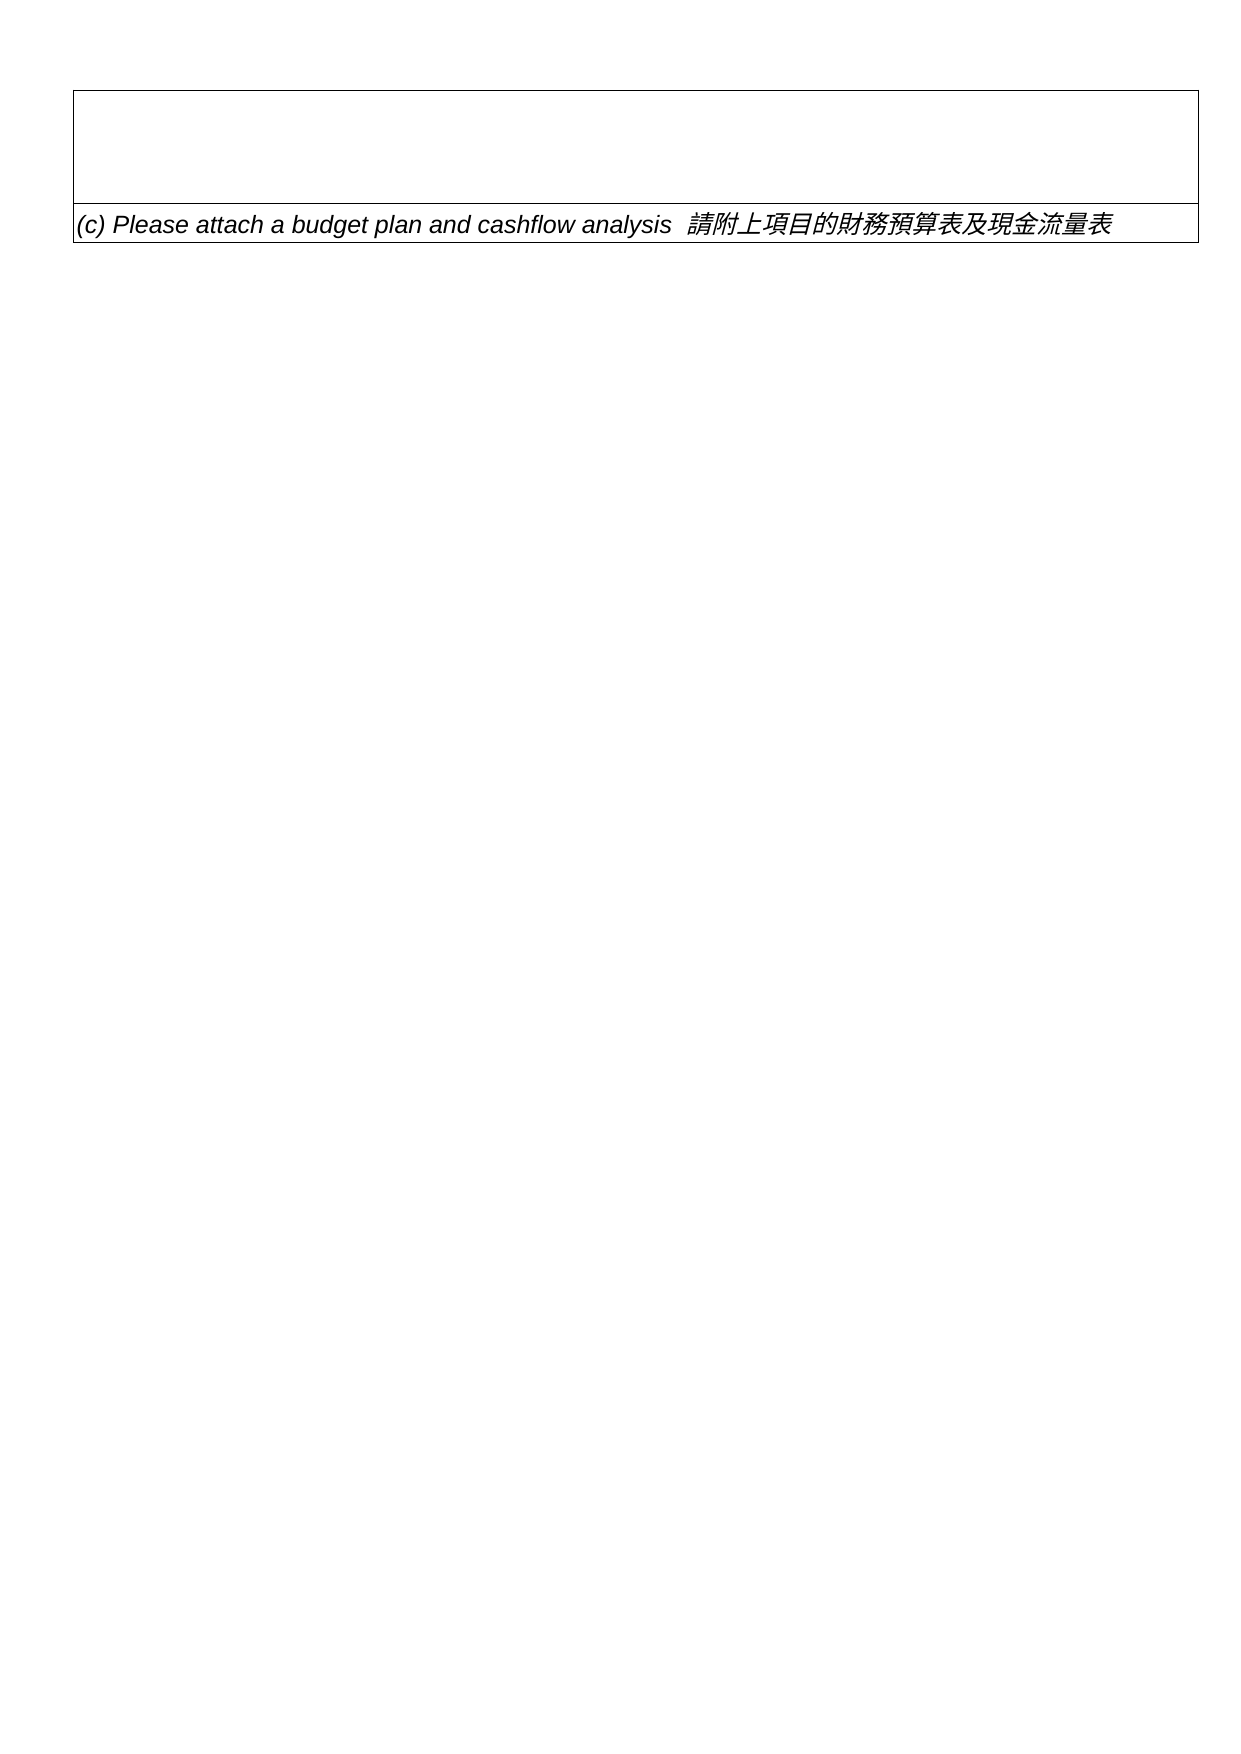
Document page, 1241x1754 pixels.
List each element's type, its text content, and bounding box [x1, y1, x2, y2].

table_cell [74, 91, 1198, 203]
table_cell (c) Please attach a budget plan and cashflow analysis 請附上項目的財務預算表及現金流量表 [74, 204, 1198, 242]
